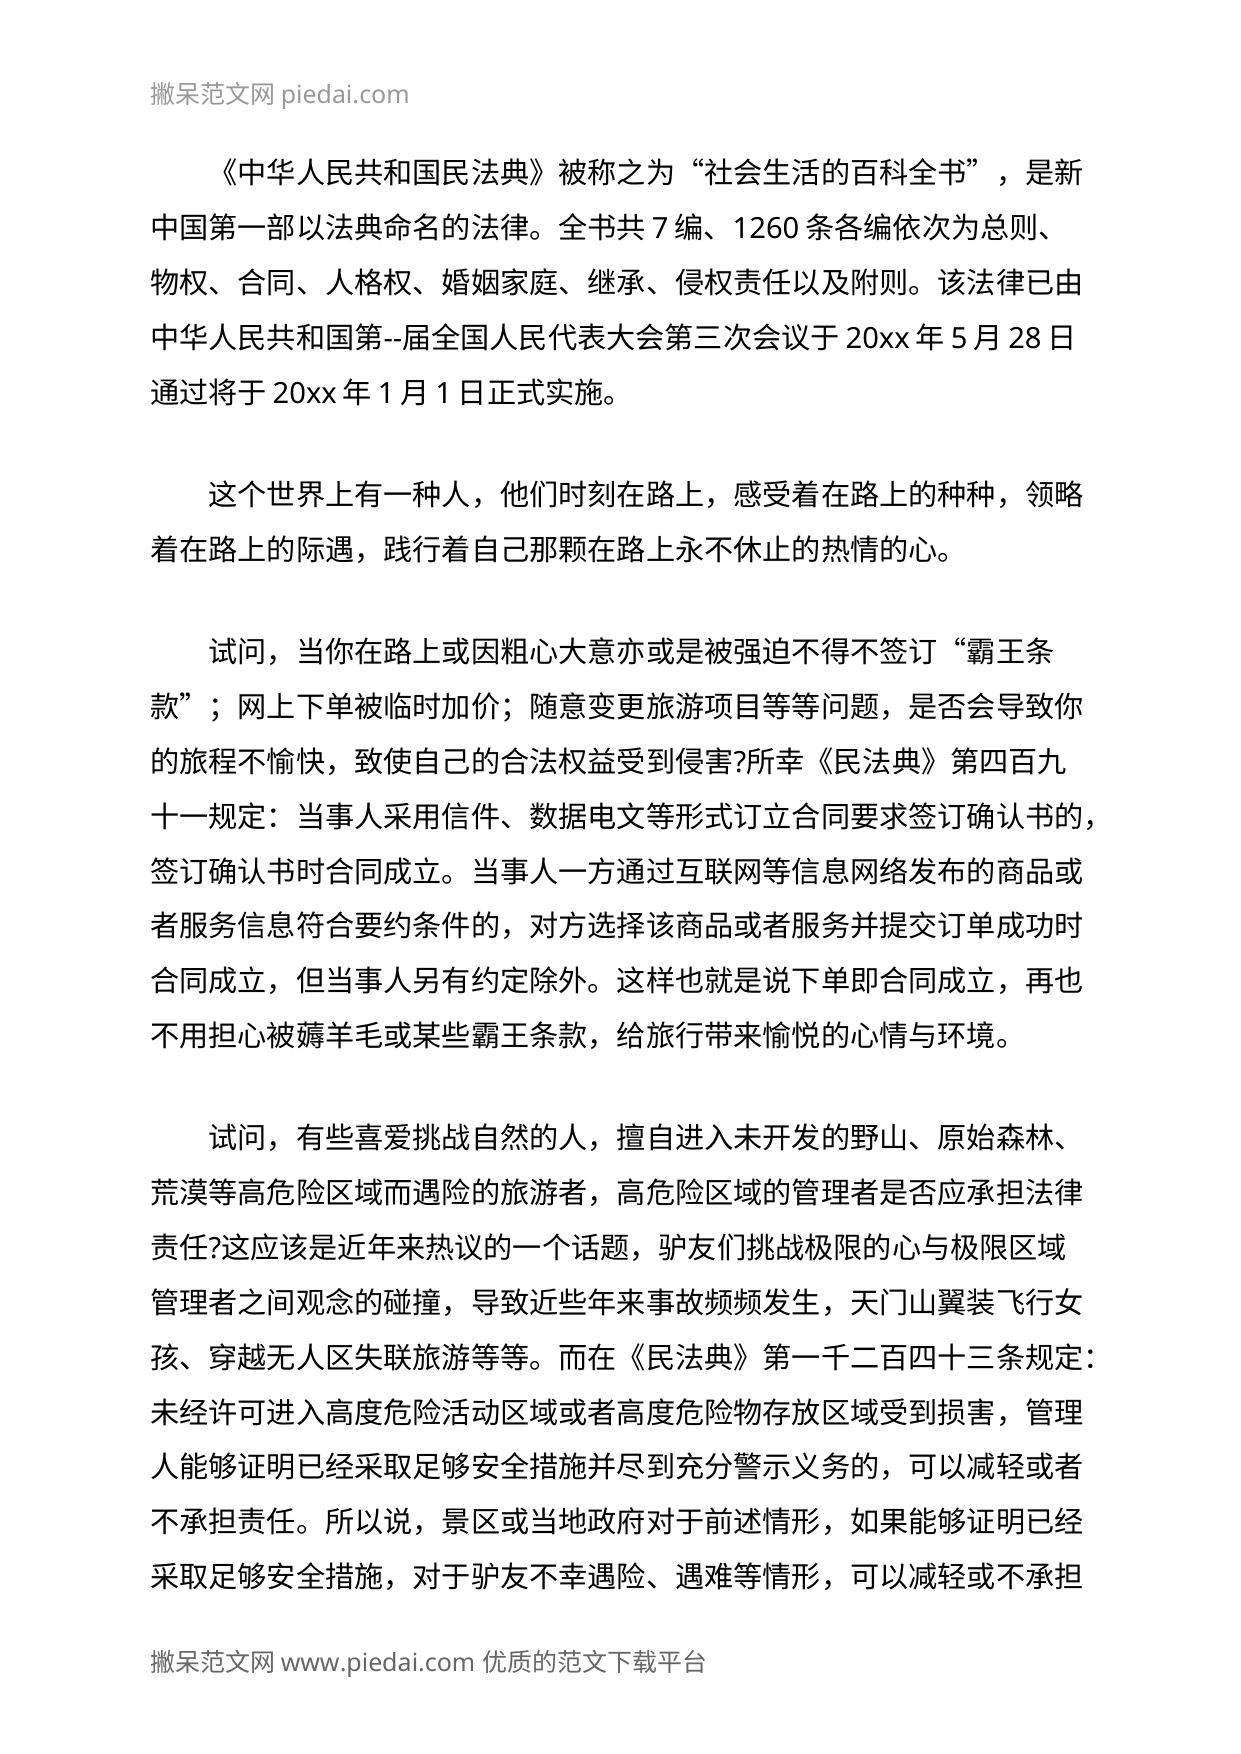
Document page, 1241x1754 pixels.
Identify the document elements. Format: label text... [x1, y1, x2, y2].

text 《中华人民共和国民法典》被称之为“社会生活的百科全书”，是新中国第一部以法典命名的法律。全书共7编、1260条各编依次为总则、物权、合同、人格权、婚姻家庭、继承、侵权责任以及附则。该法律已由中华人民共和国第--届全国人民代表大会第三次会议于20xx年5月28日通过将于20xx年1月1日正式实施。 [150, 150, 1090, 412]
text 试问，当你在路上或因粗心大意亦或是被强迫不得不签订“霸王条款”；网上下单被临时加价；随意变更旅游项目等等问题，是否会导致你的旅程不愉快，致使自己的合法权益受到侵害?所幸《民法典》第四百九十一规定：当事人采用信件、数据电文等形式订立合同要求签订确认书的，签订确认书时合同成立。当事人一方通过互联网等信息网络发布的商品或者服务信息符合要约条件的，对方选择该商品或者服务并提交订单成功时合同成立，但当事人另有约定除外。这样也就是说下单即合同成立，再也不用担心被薅羊毛或某些霸王条款，给旅行带来愉悦的心情与环境。 [150, 628, 1090, 1055]
text 这个世界上有一种人，他们时刻在路上，感受着在路上的种种，领略着在路上的际遇，践行着自己那颗在路上永不休止的热情的心。 [150, 472, 1090, 569]
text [150, 1114, 1090, 1596]
